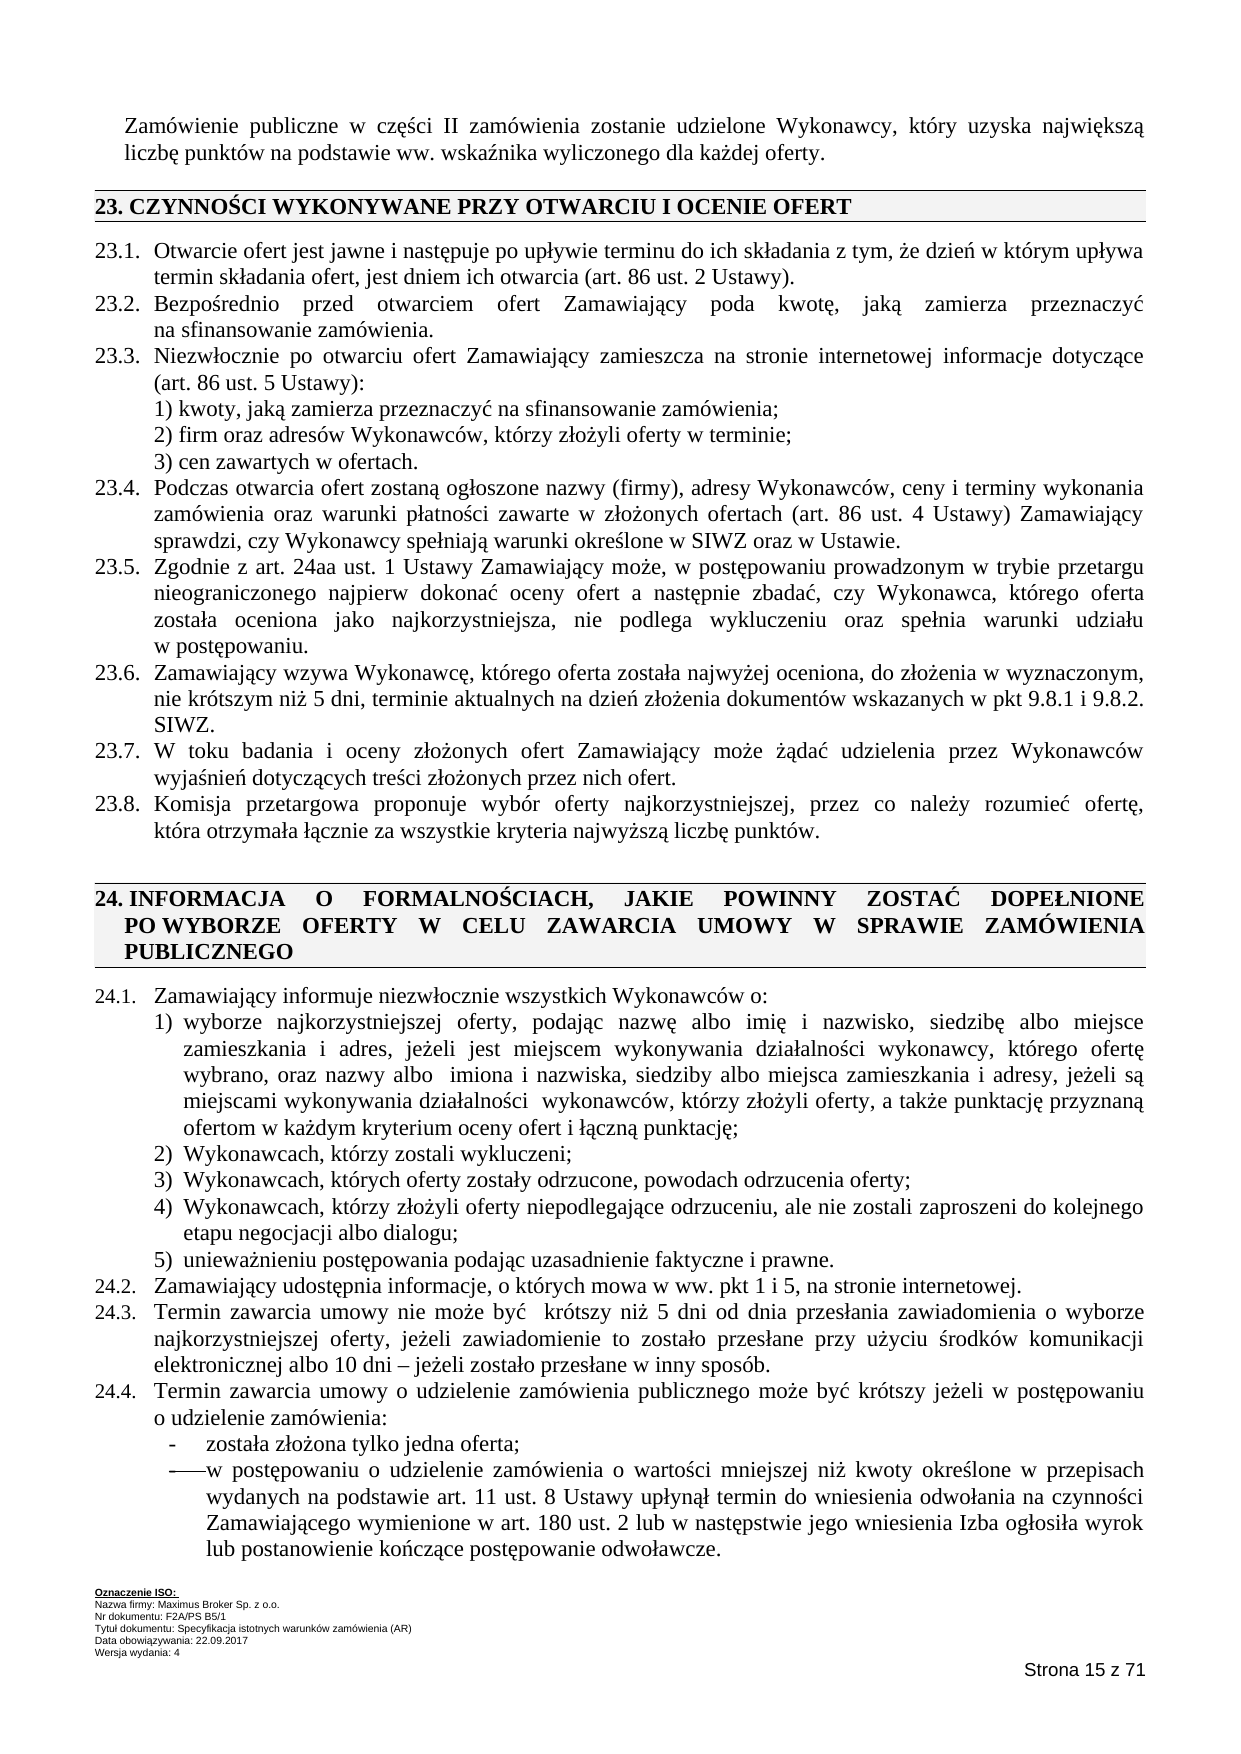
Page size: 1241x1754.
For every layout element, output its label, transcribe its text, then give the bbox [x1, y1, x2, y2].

text Zamówienie publiczne w części II zamówienia zostanie udzielone Wykonawcy, który uzyska największą liczbę punktów na podstawie ww. wskaźnika wyliczonego dla każdej oferty. [124, 112, 1146, 165]
list Komisja przetargowa proponuje wybór oferty najkorzystniejszej, przez co należy rozumieć ofertę, która otrzymała łącznie za wszystkie kryteria najwyższą liczbę punktów. [94, 790, 1146, 843]
list wyborze najkorzystniejszej oferty, podając nazwę albo imię i nazwisko, siedzibę albo miejsce zamieszkania i adres, jeżeli jest miejscem wykonywania działalności wykonawcy, którego ofertę wybrano, oraz nazwy albo imiona i nazwiska, siedziby albo miejsca zamieszkania i adresy, jeżeli są miejscami wykonywania działalności wykonawców, którzy złożyli oferty, a także punktację przyznaną ofertom w każdym kryterium oceny ofert i łączną punktację; [153, 1008, 1146, 1140]
list Otwarcie ofert jest jawne i następuje po upływie terminu do ich składania z tym, że dzień w którym upływa termin składania ofert, jest dniem ich otwarcia (art. 86 ust. 2 Ustawy). [94, 237, 1146, 289]
list W toku badania i oceny złożonych ofert Zamawiający może żądać udzielenia przez Wykonawców wyjaśnień dotyczących treści złożonych przez nich ofert. [94, 738, 1146, 790]
list Wykonawcach, którzy złożyli oferty niepodlegające odrzuceniu, ale nie zostali zaproszeni do kolejnego etapu negocjacji albo dialogu; [153, 1193, 1146, 1246]
list Podczas otwarcia ofert zostaną ogłoszone nazwy (firmy), adresy Wykonawców, ceny i terminy wykonania zamówienia oraz warunki płatności zawarte w złożonych ofertach (art. 86 ust. 4 Ustawy) Zamawiający sprawdzi, czy Wykonawcy spełniają warunki określone w SIWZ oraz w Ustawie. [94, 474, 1146, 553]
list Zamawiający informuje niezwłocznie wszystkich Wykonawców o: [94, 982, 1146, 1008]
text 3) cen zawartych w ofertach. [153, 448, 1146, 474]
list Wykonawcach, którzy zostali wykluczeni; [153, 1140, 1146, 1167]
list Niezwłocznie po otwarciu ofert Zamawiający zamieszcza na stronie internetowej informacje dotyczące (art. 86 ust. 5 Ustawy): [94, 342, 1146, 395]
list Zamawiający udostępnia informacje, o których mowa w ww. pkt 1 i 5, na stronie internetowej. [94, 1272, 1146, 1298]
list Bezpośrednio przed otwarciem ofert Zamawiający poda kwotę, jaką zamierza przeznaczyć na sfinansowanie zamówienia. [94, 289, 1146, 342]
list w postępowaniu o udzielenie zamówienia o wartości mniejszej niż kwoty określone w przepisach wydanych na podstawie art. 11 ust. 8 Ustawy upłynął termin do wniesienia odwołania na czynności Zamawiającego wymienione w art. 180 ust. 2 lub w następstwie jego wniesienia Izba ogłosiła wyrok lub postanowienie kończące postępowanie odwoławcze. [168, 1456, 1146, 1562]
subtitle 24. INFORMACJA O FORMALNOŚCIACH, JAKIE POWINNY ZOSTAĆ DOPEŁNIONE PO WYBORZE OFERTY W CELU ZAWARCIA UMOWY W SPRAWIE ZAMÓWIENIA PUBLICZNEGO [94, 884, 1146, 968]
text 1) kwoty, jaką zamierza przeznaczyć na sfinansowanie zamówienia; [153, 395, 1146, 421]
subtitle 23. CZYNNOŚCI WYKONYWANE PRZY OTWARCIU I OCENIE OFERT [94, 191, 1146, 222]
list Termin zawarcia umowy nie może być krótszy niż 5 dni od dnia przesłania zawiadomienia o wyborze najkorzystniejszej oferty, jeżeli zawiadomienie to zostało przesłane przy użyciu środków komunikacji elektronicznej albo 10 dni – jeżeli zostało przesłane w inny sposób. [94, 1298, 1146, 1377]
list Termin zawarcia umowy o udzielenie zamówienia publicznego może być krótszy jeżeli w postępowaniu o udzielenie zamówienia: [94, 1377, 1146, 1430]
list Zgodnie z art. 24aa ust. 1 Ustawy Zamawiający może, w postępowaniu prowadzonym w trybie przetargu nieograniczonego najpierw dokonać oceny ofert a następnie zbadać, czy Wykonawca, którego oferta została oceniona jako najkorzystniejsza, nie podlega wykluczeniu oraz spełnia warunki udziału w postępowaniu. [94, 553, 1146, 658]
text 2) firm oraz adresów Wykonawców, którzy złożyli oferty w terminie; [153, 421, 1146, 448]
list została złożona tylko jedna oferta; [168, 1430, 1146, 1456]
list Zamawiający wzywa Wykonawcę, którego oferta została najwyżej oceniona, do złożenia w wyznaczonym, nie krótszym niż 5 dni, terminie aktualnych na dzień złożenia dokumentów wskazanych w pkt 9.8.1 i 9.8.2. SIWZ. [94, 658, 1146, 738]
list unieważnieniu postępowania podając uzasadnienie faktyczne i prawne. [153, 1246, 1146, 1272]
list Wykonawcach, których oferty zostały odrzucone, powodach odrzucenia oferty; [153, 1167, 1146, 1193]
